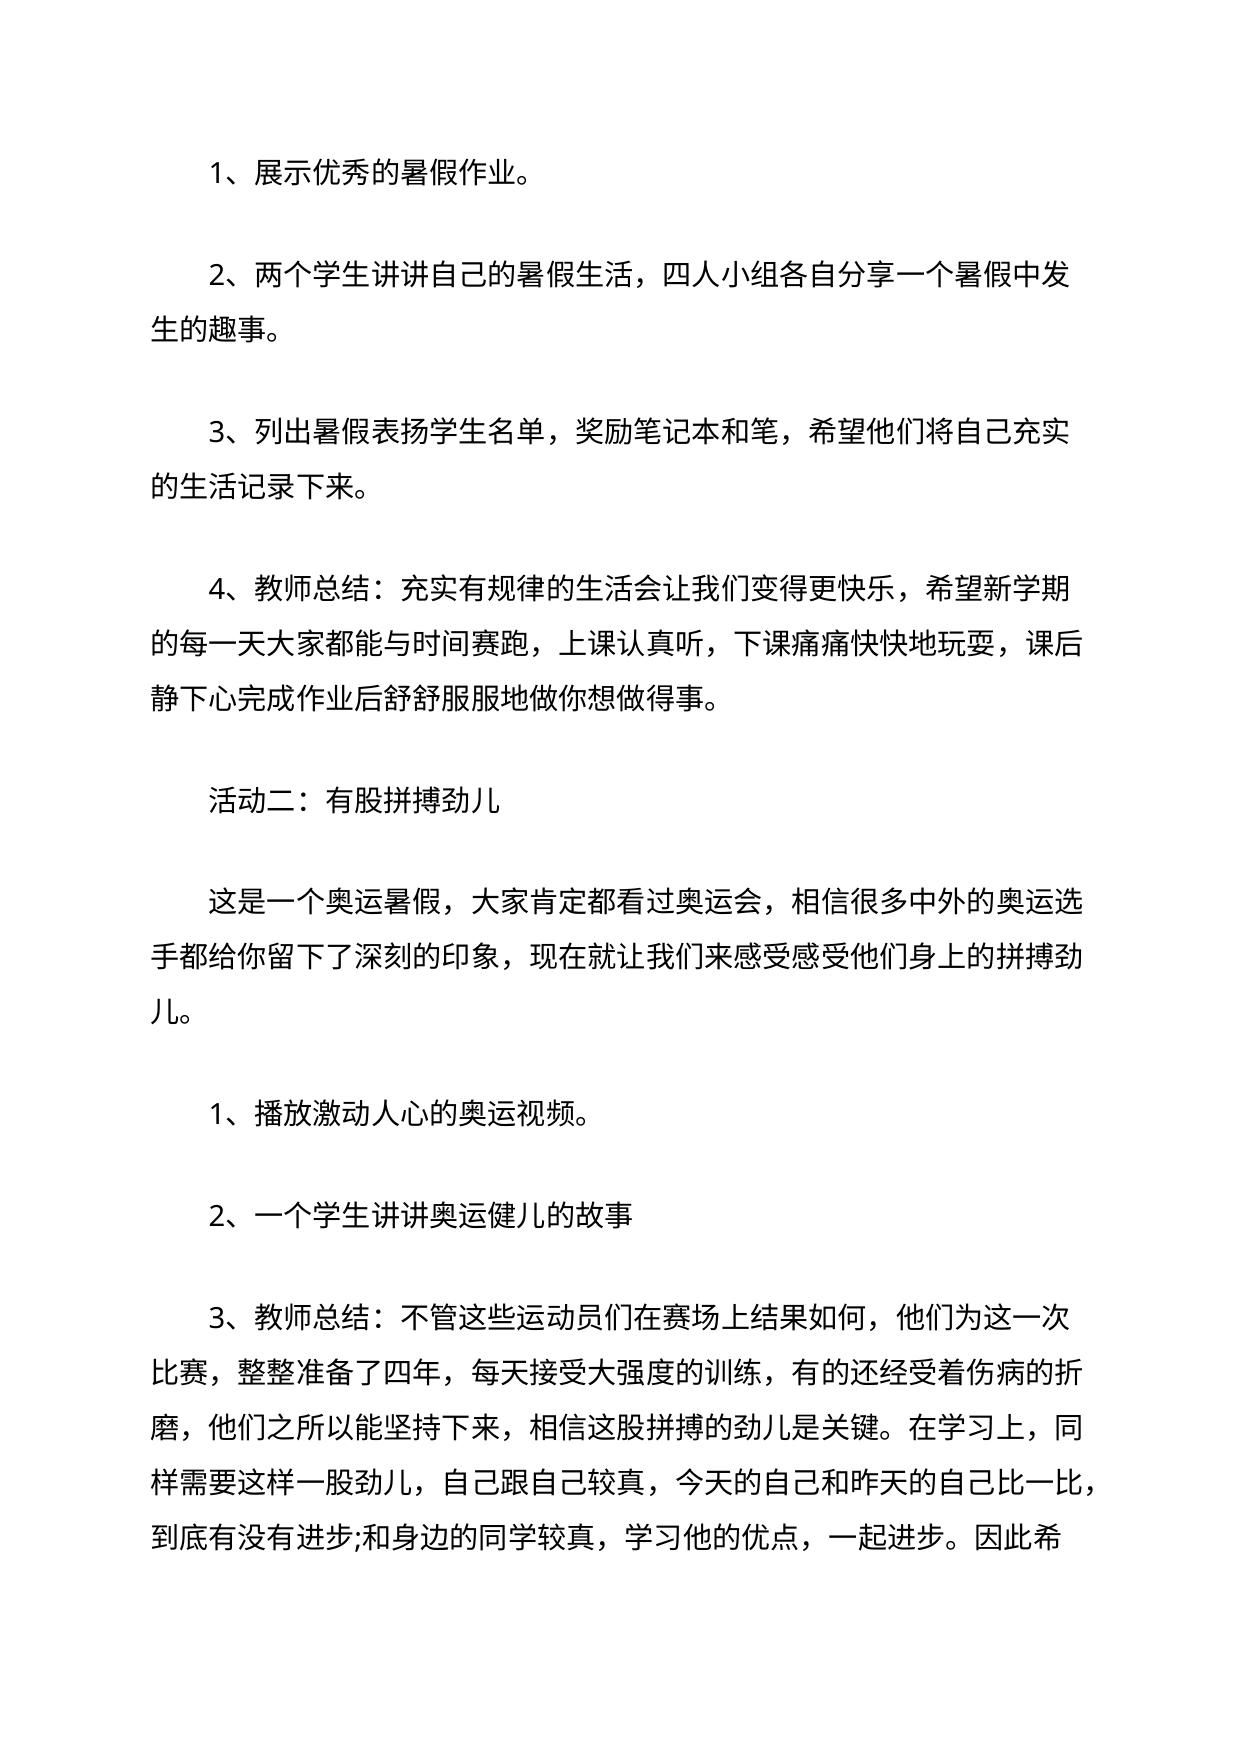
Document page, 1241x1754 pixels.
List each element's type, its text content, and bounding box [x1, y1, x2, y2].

text 2、两个学生讲讲自己的暑假生活，四人小组各自分享一个暑假中发生的趣事。 [150, 252, 1090, 349]
text 活动二：有股拼搏劲儿 [150, 777, 1090, 819]
text 这是一个奥运暑假，大家肯定都看过奥运会，相信很多中外的奥运选手都给你留下了深刻的印象，现在就让我们来感受感受他们身上的拼搏劲儿。 [150, 879, 1090, 1031]
text 2、一个学生讲讲奥运健儿的故事 [150, 1192, 1090, 1235]
text 3、列出暑假表扬学生名单，奖励笔记本和笔，希望他们将自己充实的生活记录下来。 [150, 409, 1090, 506]
text 1、展示优秀的暑假作业。 [150, 150, 1090, 192]
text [150, 1294, 1090, 1557]
text 4、教师总结：充实有规律的生活会让我们变得更快乐，希望新学期的每一天大家都能与时间赛跑，上课认真听，下课痛痛快快地玩耍，课后静下心完成作业后舒舒服服地做你想做得事。 [150, 566, 1090, 718]
text 1、播放激动人心的奥运视频。 [150, 1091, 1090, 1133]
